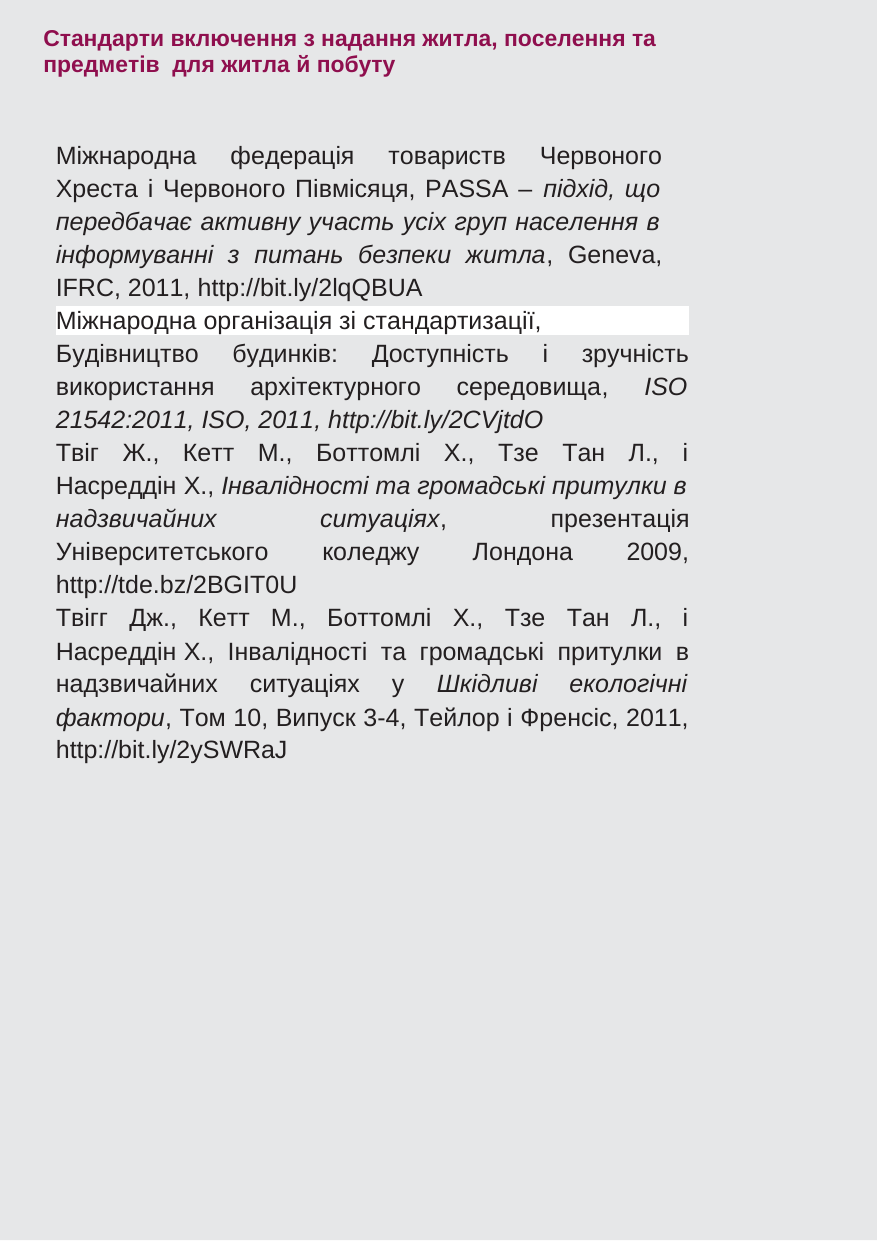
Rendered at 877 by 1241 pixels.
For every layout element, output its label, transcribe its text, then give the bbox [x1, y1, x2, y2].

text Твіг Ж., Кетт М., Боттомлі Х., Тзе Тан Л., і Насреддін Х., Інвалідності та громадські притулки в надзвичайних ситуаціях, презентація Університетського коледжу Лондона 2009, http://tde.bz/2BGIT0U [56, 438, 689, 599]
text Міжнародна федерація товариств Червоного Хреста і Червоного Півмісяця, PASSA – підхід, що передбачає активну участь усіх груп населення в інформуванні з питань безпеки житла, Geneva, IFRC, 2011, http://bit.ly/2lqQBUA [56, 141, 662, 302]
text Стандарти включення з надання житла, поселення та предметів для житла й побуту [43, 25, 760, 78]
text Будівництво будинків: Доступність і зручність використання архітектурного середовища, ISO 21542:2011, ISO, 2011, http://bit.ly/2CVjtdO [56, 339, 689, 434]
text Твігг Дж., Кетт М., Боттомлі Х., Тзе Тан Л., і Насреддін Х., Інвалідності та громадські притулки в надзвичайних ситуаціях у Шкідливі екологічні фактори, Том 10, Випуск 3-4, Тейлор і Френсіс, 2011, http://bit.ly/2ySWRaJ [56, 603, 689, 764]
text Міжнародна організація зі стандартизації, [56, 306, 689, 335]
